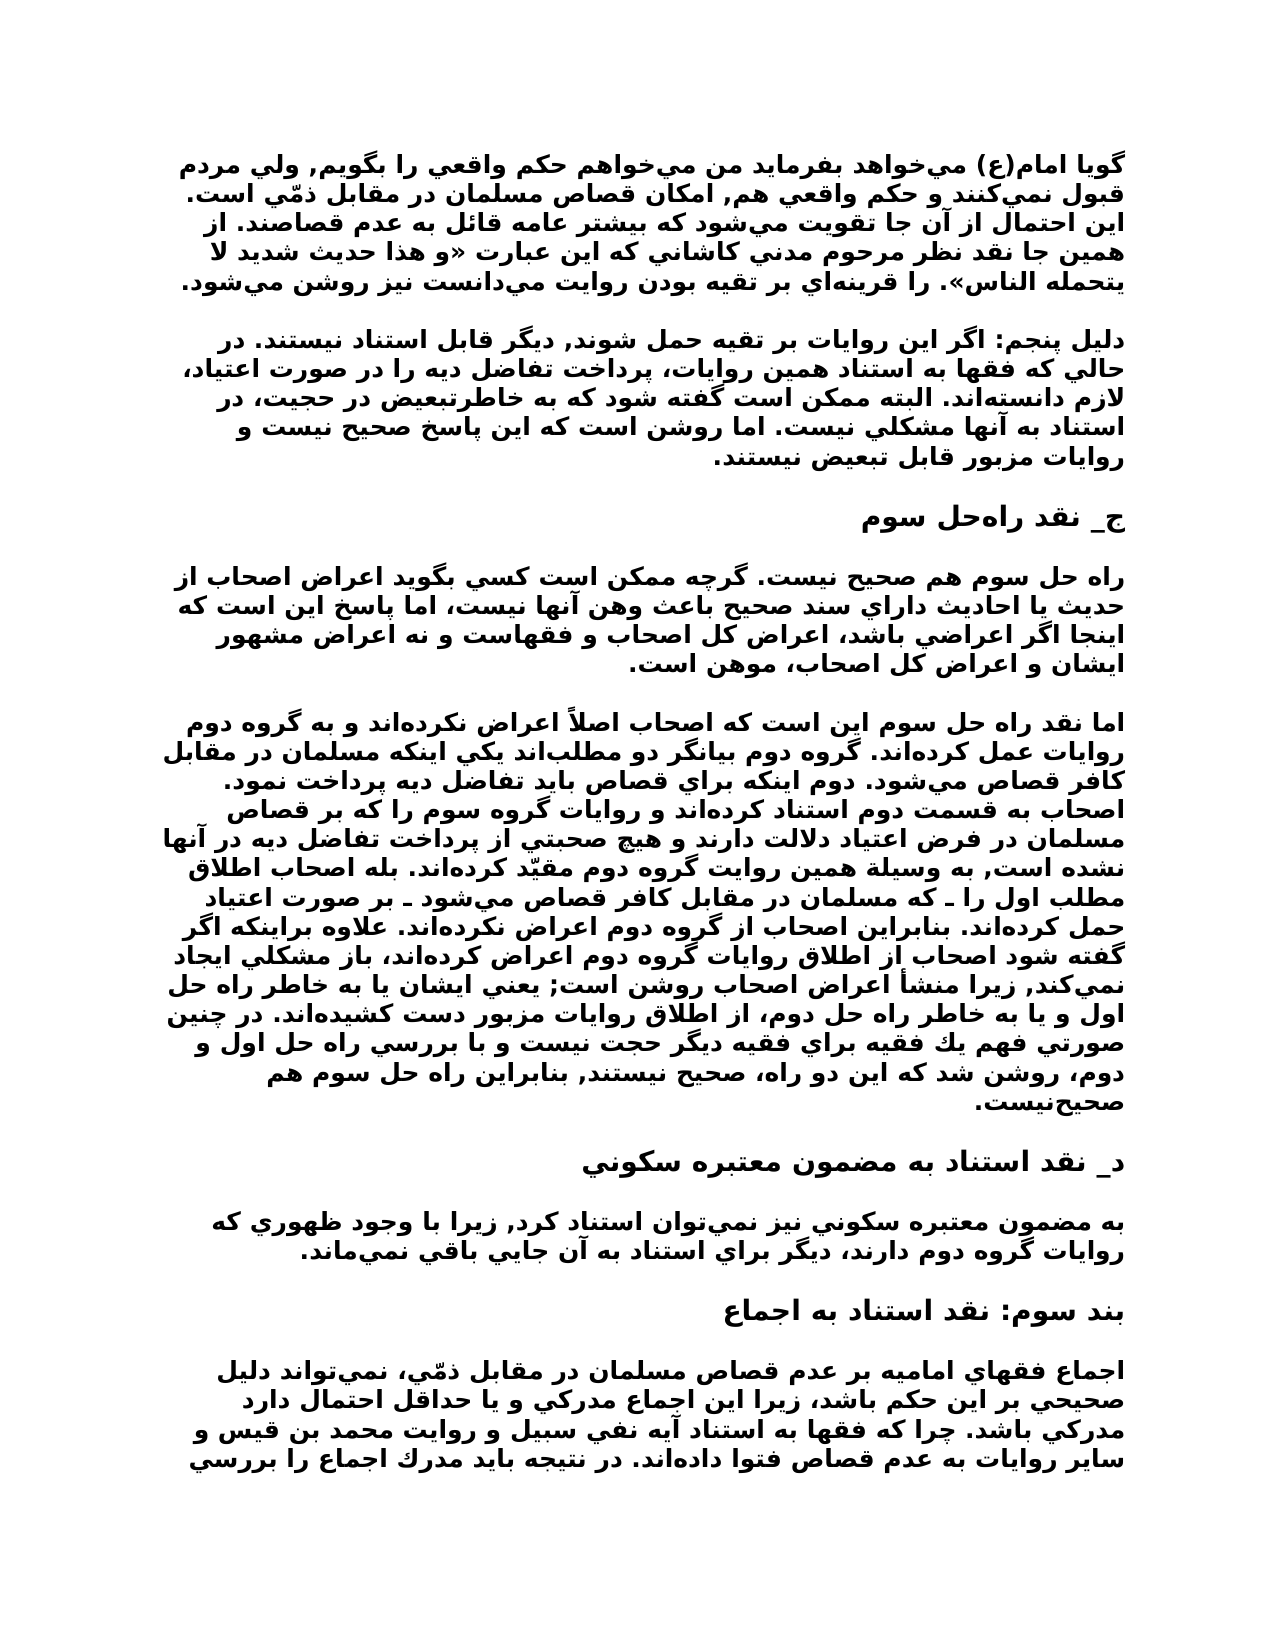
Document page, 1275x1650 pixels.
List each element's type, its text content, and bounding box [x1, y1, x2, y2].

text گويا امام‌(ع‌) مي‌خواهد بفرمايد من‌ مي‌خواهم‌ حكم‌ واقعي‌ را بگويم,‌ ولي‌ مردم‌ قبول‌ نمي‌كنند و حكم‌ واقعي‌ هم‌, امكان‌ قصاص‌ مسلمان‌ در مقابل‌ ذمّي‌ است‌. اين‌ احتمال‌ از آن‌ جا تقويت‌ مي‌شود كه‌ بيشتر عامه‌ قائل‌ به‌ عدم‌ قصاصند. از همين‌ جا نقد نظر مرحوم‌ مدني‌ كاشاني‌ كه‌ اين‌ عبارت‌ «و هذا حديث‌ شديد لا يتحمله‌ الناس‌». را قرينه‌اي‌ بر تقيه‌ بودن‌ روايت‌ مي‌دانست‌ نيز روشن‌ مي‌شود. [150, 150, 1125, 296]
text ج‌_ نقد راه‌حل‌ سوم‌ [150, 500, 1125, 533]
text راه‌ حل‌ سوم‌ هم‌ صحيح‌ نيست‌. گرچه‌ ممكن‌ است‌ كسي‌ بگويد اعراض‌ اصحاب‌ از حديث‌ يا احاديث‌ داراي سند صحيح باعث‌ وهن‌ آنها نيست‌، اما پاسخ‌ اين‌ است‌ كه‌ اينجا اگر اعراضي‌ باشد، اعراض‌ كل‌ اصحاب‌ و فقهاست‌ و نه‌ اعراض‌ مشهور ايشان‌ و اعراض‌ كل‌ اصحاب‌، موهن‌ است‌. [150, 562, 1125, 678]
text به‌ مضمون‌ معتبره‌ سكوني‌ نيز نمي‌توان‌ استناد كرد, زيرا با وجود ظهوري‌ كه‌ روايات‌ گروه‌ دوم‌ دارند، ديگر براي‌ استناد به‌ آن‌ جايي‌ باقي‌ نمي‌ماند. [150, 1207, 1125, 1265]
text بند سوم‌: نقد استناد به‌ اجماع‌ [150, 1294, 1125, 1327]
text دليل‌ پنجم‌: اگر اين‌ روايات‌ بر تقيه‌ حمل‌ شوند, ديگر قابل‌ استناد نيستند. در حالي‌ كه‌ فقها به‌ استناد همين‌ روايات‌، پرداخت‌ تفاضل‌ ديه‌ را در صورت‌ اعتياد، لازم‌ دانسته‌اند. البته ممكن است گفته شود كه به خاطرتبعيض در حجيت، در استناد به آنها مشكلي نيست. اما روشن است كه اين پاسخ صحيح نيست و روايات مزبور قابل تبعيض نيستند. [150, 325, 1125, 471]
text د_ نقد استناد به‌ مضمون‌ معتبره‌ سكوني‌ [150, 1145, 1125, 1178]
text اما نقد راه‌ حل‌ سوم‌ اين‌ است‌ كه‌ اصحاب‌ اصلاً اعراض‌ نكرده‌اند و به‌ گروه‌ دوم‌ روايات‌ عمل‌ كرده‌اند. گروه‌ دوم‌ بيانگر دو مطلب‌اند يكي‌ اينكه‌ مسلمان‌ در مقابل‌ كافر قصاص‌ مي‌شود. دوم‌ اينكه‌ براي‌ قصاص‌ بايد تفاضل‌ ديه‌ پرداخت‌ نمود. اصحاب‌ به‌ قسمت‌ دوم‌ استناد كرده‌اند و روايات‌ گروه‌ سوم‌ را كه‌ بر قصاص‌ مسلمان‌ در فرض‌ اعتياد دلالت‌ دارند و هيچ‌ صحبتي‌ از پرداخت‌ تفاضل‌ ديه‌ در آنها نشده‌ است,‌ به‌ وسيلة‌ همين‌ روايت‌ گروه‌ دوم‌ مقيّد كرده‌اند. بله‌ اصحاب‌ اطلاق‌ مطلب‌ اول‌ را ـ كه‌ مسلمان‌ در مقابل‌ كافر قصاص‌ مي‌شود ـ بر صورت‌ اعتياد حمل‌ كرده‌اند. بنابراين‌ اصحاب‌ از گروه‌ دوم‌ اعراض‌ نكرده‌اند. علاوه‌ براينكه‌ اگر گفته شود اصحاب‌ از اطلاق‌ روايات‌ گروه‌ دوم‌ اعراض‌ كرده‌اند، باز مشكلي‌ ايجاد نمي‌كند, زيرا منشأ اعراض‌ اصحاب‌ روشن‌ است‌; يعني‌ ايشان‌ يا به‌ خاطر راه‌ حل‌ اول‌ و يا به‌ خاطر راه‌ حل‌ دوم‌، از اطلاق‌ روايات‌ مزبور دست‌ كشيده‌اند. در چنين‌ صورتي‌ فهم‌ يك‌ فقيه‌ براي‌ فقيه‌ ديگر حجت‌ نيست‌ و با بررسي‌ راه‌ حل‌ اول‌ و دوم‌، روشن‌ شد كه‌ اين‌ دو راه‌، صحيح‌ نيستند, بنابراين‌ راه‌ حل‌ سوم‌ هم‌ صحيح‌نيست‌. [150, 708, 1125, 1116]
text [150, 1356, 1125, 1473]
